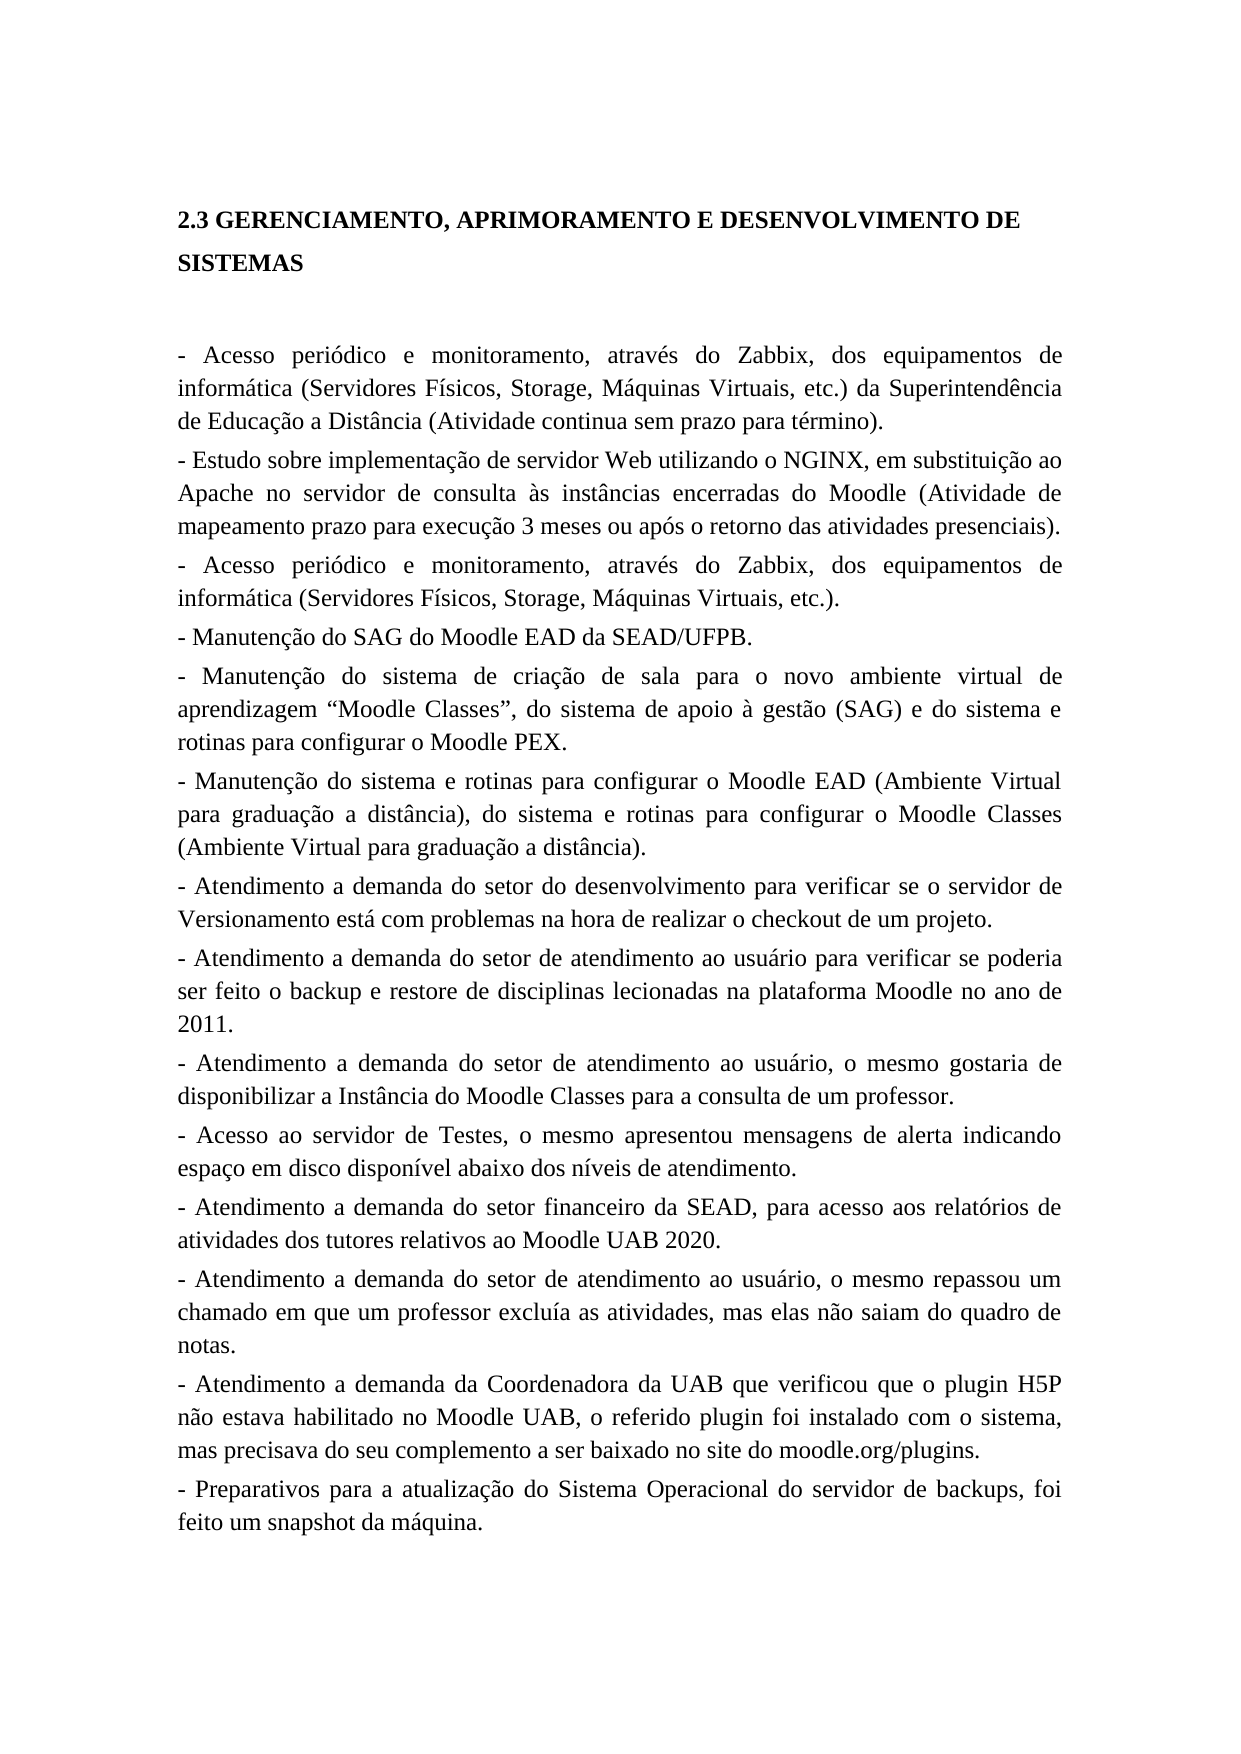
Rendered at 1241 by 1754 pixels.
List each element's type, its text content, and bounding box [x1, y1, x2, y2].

text - Estudo sobre implementação de servidor Web utilizando o NGINX, em substituição ao Apache no servidor de consulta às instâncias encerradas do Moodle (Atividade de mapeamento prazo para execução 3 meses ou após o retorno das atividades presenciais). [177, 445, 1063, 540]
text - Manutenção do SAG do Moodle EAD da SEAD/UFPB. [177, 622, 1063, 651]
text - Atendimento a demanda da Coordenadora da UAB que verificou que o plugin H5P não estava habilitado no Moodle UAB, o referido plugin foi instalado com o sistema, mas precisava do seu complemento a ser baixado no site do moodle.org/plugins. [177, 1369, 1063, 1464]
text - Atendimento a demanda do setor de atendimento ao usuário, o mesmo gostaria de disponibilizar a Instância do Moodle Classes para a consulta de um professor. [177, 1048, 1063, 1110]
text - Preparativos para a atualização do Sistema Operacional do servidor de backups, foi feito um snapshot da máquina. [177, 1474, 1063, 1536]
text - Manutenção do sistema e rotinas para configurar o Moodle EAD (Ambiente Virtual para graduação a distância), do sistema e rotinas para configurar o Moodle Classes (Ambiente Virtual para graduação a distância). [177, 766, 1063, 861]
text - Atendimento a demanda do setor do desenvolvimento para verificar se o servidor de Versionamento está com problemas na hora de realizar o checkout de um projeto. [177, 871, 1063, 933]
text - Atendimento a demanda do setor de atendimento ao usuário para verificar se poderia ser feito o backup e restore de disciplinas lecionadas na plataforma Moodle no ano de 2011. [177, 943, 1063, 1038]
text - Atendimento a demanda do setor de atendimento ao usuário, o mesmo repassou um chamado em que um professor excluía as atividades, mas elas não saiam do quadro de notas. [177, 1264, 1063, 1359]
text - Manutenção do sistema de criação de sala para o novo ambiente virtual de aprendizagem “Moodle Classes”, do sistema de apoio à gestão (SAG) e do sistema e rotinas para configurar o Moodle PEX. [177, 661, 1063, 756]
text - Acesso periódico e monitoramento, através do Zabbix, dos equipamentos de informática (Servidores Físicos, Storage, Máquinas Virtuais, etc.) da Superintendência de Educação a Distância (Atividade continua sem prazo para término). [177, 340, 1063, 435]
text - Atendimento a demanda do setor financeiro da SEAD, para acesso aos relatórios de atividades dos tutores relativos ao Moodle UAB 2020. [177, 1192, 1063, 1254]
text 2.3 GERENCIAMENTO, APRIMORAMENTO E DESENVOLVIMENTO DE SISTEMAS [177, 205, 1063, 320]
text - Acesso ao servidor de Testes, o mesmo apresentou mensagens de alerta indicando espaço em disco disponível abaixo dos níveis de atendimento. [177, 1120, 1063, 1182]
text - Acesso periódico e monitoramento, através do Zabbix, dos equipamentos de informática (Servidores Físicos, Storage, Máquinas Virtuais, etc.). [177, 550, 1063, 612]
